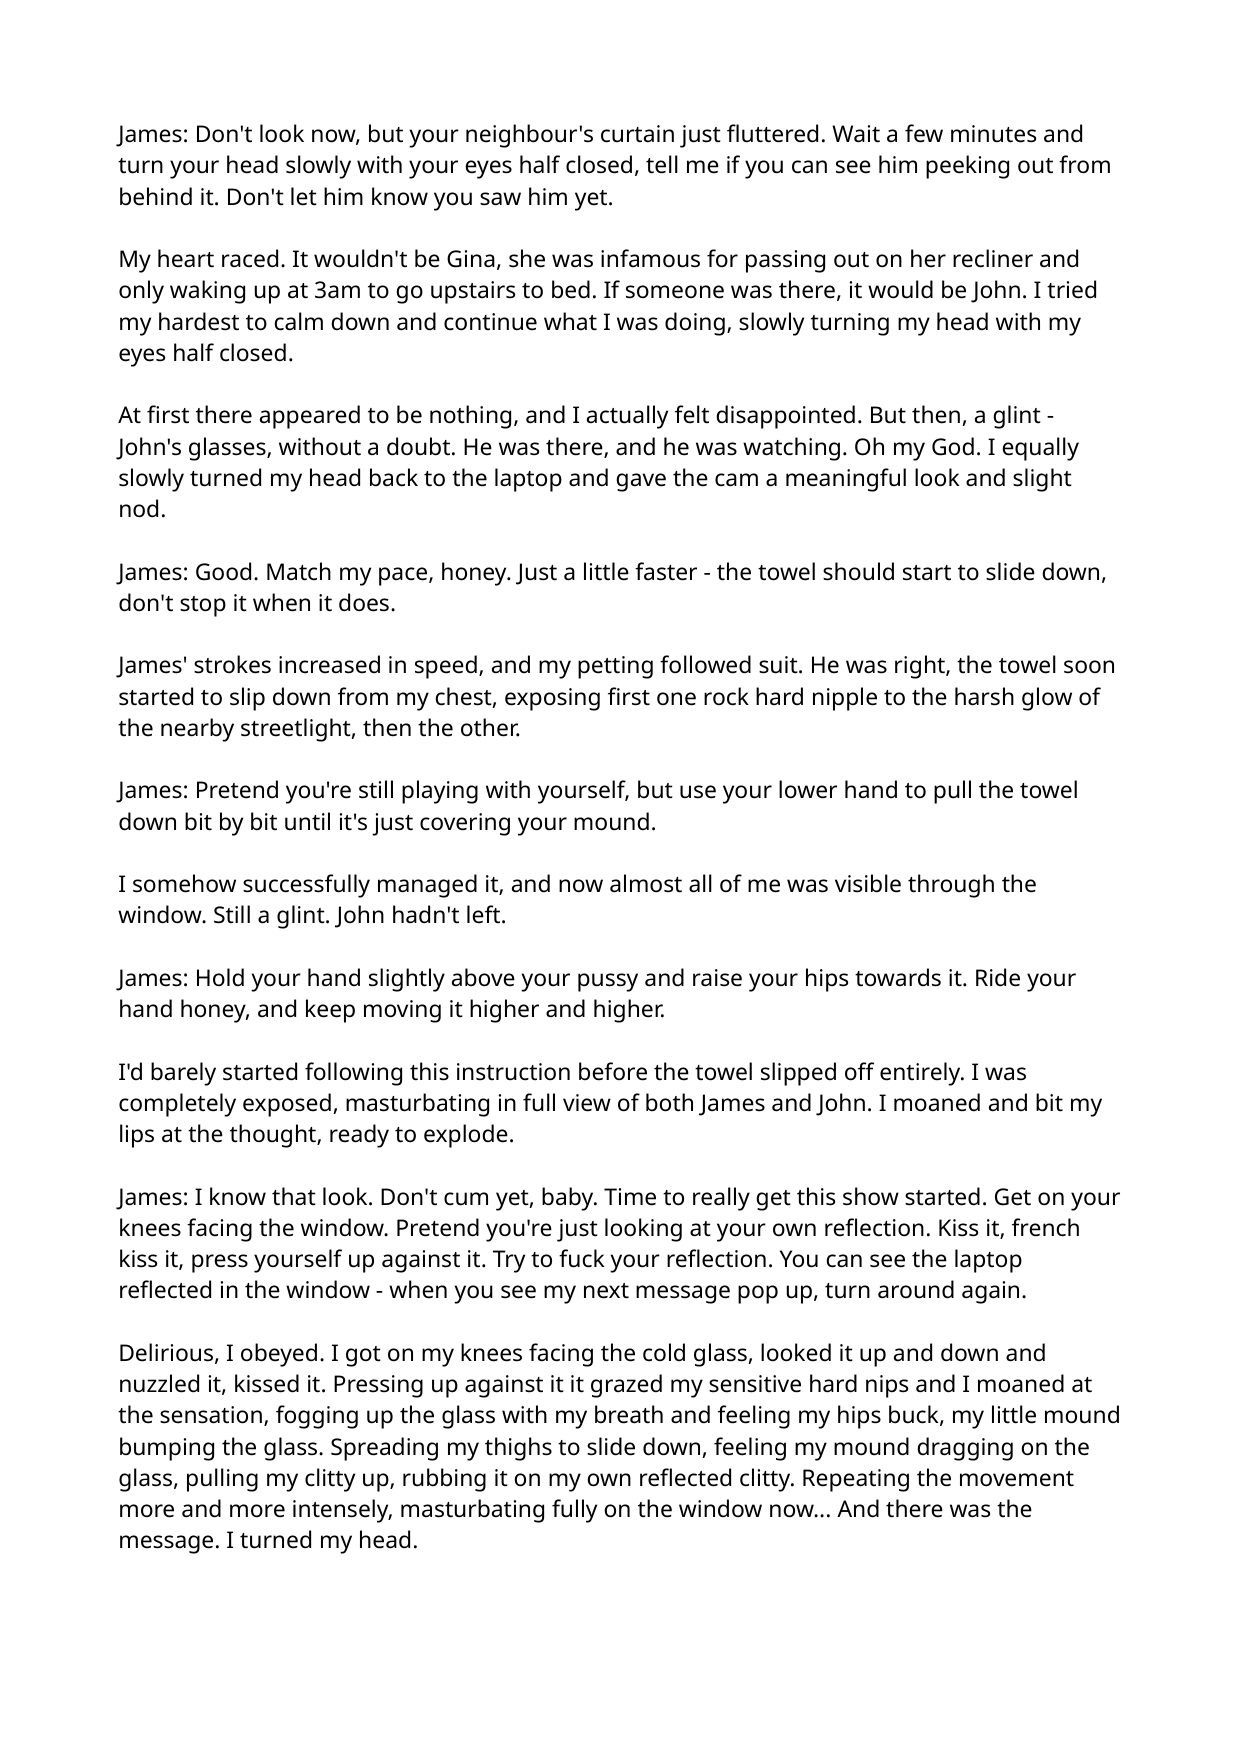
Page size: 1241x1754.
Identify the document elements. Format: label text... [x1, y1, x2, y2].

text James: Hold your hand slightly above your pussy and raise your hips towards it. Ride your hand honey, and keep moving it higher and higher. [118, 962, 1122, 1024]
text James: Pretend you're still playing with yourself, but use your lower hand to pull the towel down bit by bit until it's just covering your mound. [118, 774, 1122, 837]
text James' strokes increased in speed, and my petting followed suit. He was right, the towel soon started to slip down from my chest, exposing first one rock hard nipple to the harsh glow of the nearby streetlight, then the other. [118, 649, 1122, 743]
text James: I know that look. Don't cum yet, baby. Time to really get this show started. Get on your knees facing the window. Pretend you're just looking at your own reflection. Kiss it, french kiss it, press yourself up against it. Try to fuck your reflection. You can see the laptop reflected in the window - when you see my next message pop up, turn around again. [118, 1181, 1122, 1306]
text Delirious, I obeyed. I got on my knees facing the cold glass, looked it up and down and nuzzled it, kissed it. Pressing up against it it grazed my sensitive hard nips and I moaned at the sensation, fogging up the glass with my breath and feeling my hips buck, my little mound bumping the glass. Spreading my thighs to slide down, feeling my mound dragging on the glass, pulling my clitty up, rubbing it on my own reflected clitty. Repeating the movement more and more intensely, masturbating fully on the window now... And there was the message. I turned my head. [118, 1337, 1122, 1556]
text At first there appeared to be nothing, and I actually felt disappointed. But then, a glint - John's glasses, without a doubt. He was there, and he was watching. Oh my God. I equally slowly turned my head back to the laptop and gave the cam a meaningful look and slight nod. [118, 399, 1122, 524]
text My heart raced. It wouldn't be Gina, she was infamous for passing out on her recliner and only waking up at 3am to go upstairs to bed. If someone was there, it would be John. I tried my hardest to calm down and continue what I was doing, slowly turning my head with my eyes half closed. [118, 243, 1122, 368]
text I somehow successfully managed it, and now almost all of me was visible through the window. Still a glint. John hadn't left. [118, 868, 1122, 931]
text James: Don't look now, but your neighbour's curtain just fluttered. Wait a few minutes and turn your head slowly with your eyes half closed, tell me if you can see him peeking out from behind it. Don't let him know you saw him yet. [118, 118, 1122, 212]
text James: Good. Match my pace, honey. Just a little faster - the towel should start to slide down, don't stop it when it does. [118, 556, 1122, 618]
text I'd barely started following this instruction before the towel slipped off entirely. I was completely exposed, masturbating in full view of both James and John. I moaned and bit my lips at the thought, ready to explode. [118, 1056, 1122, 1149]
